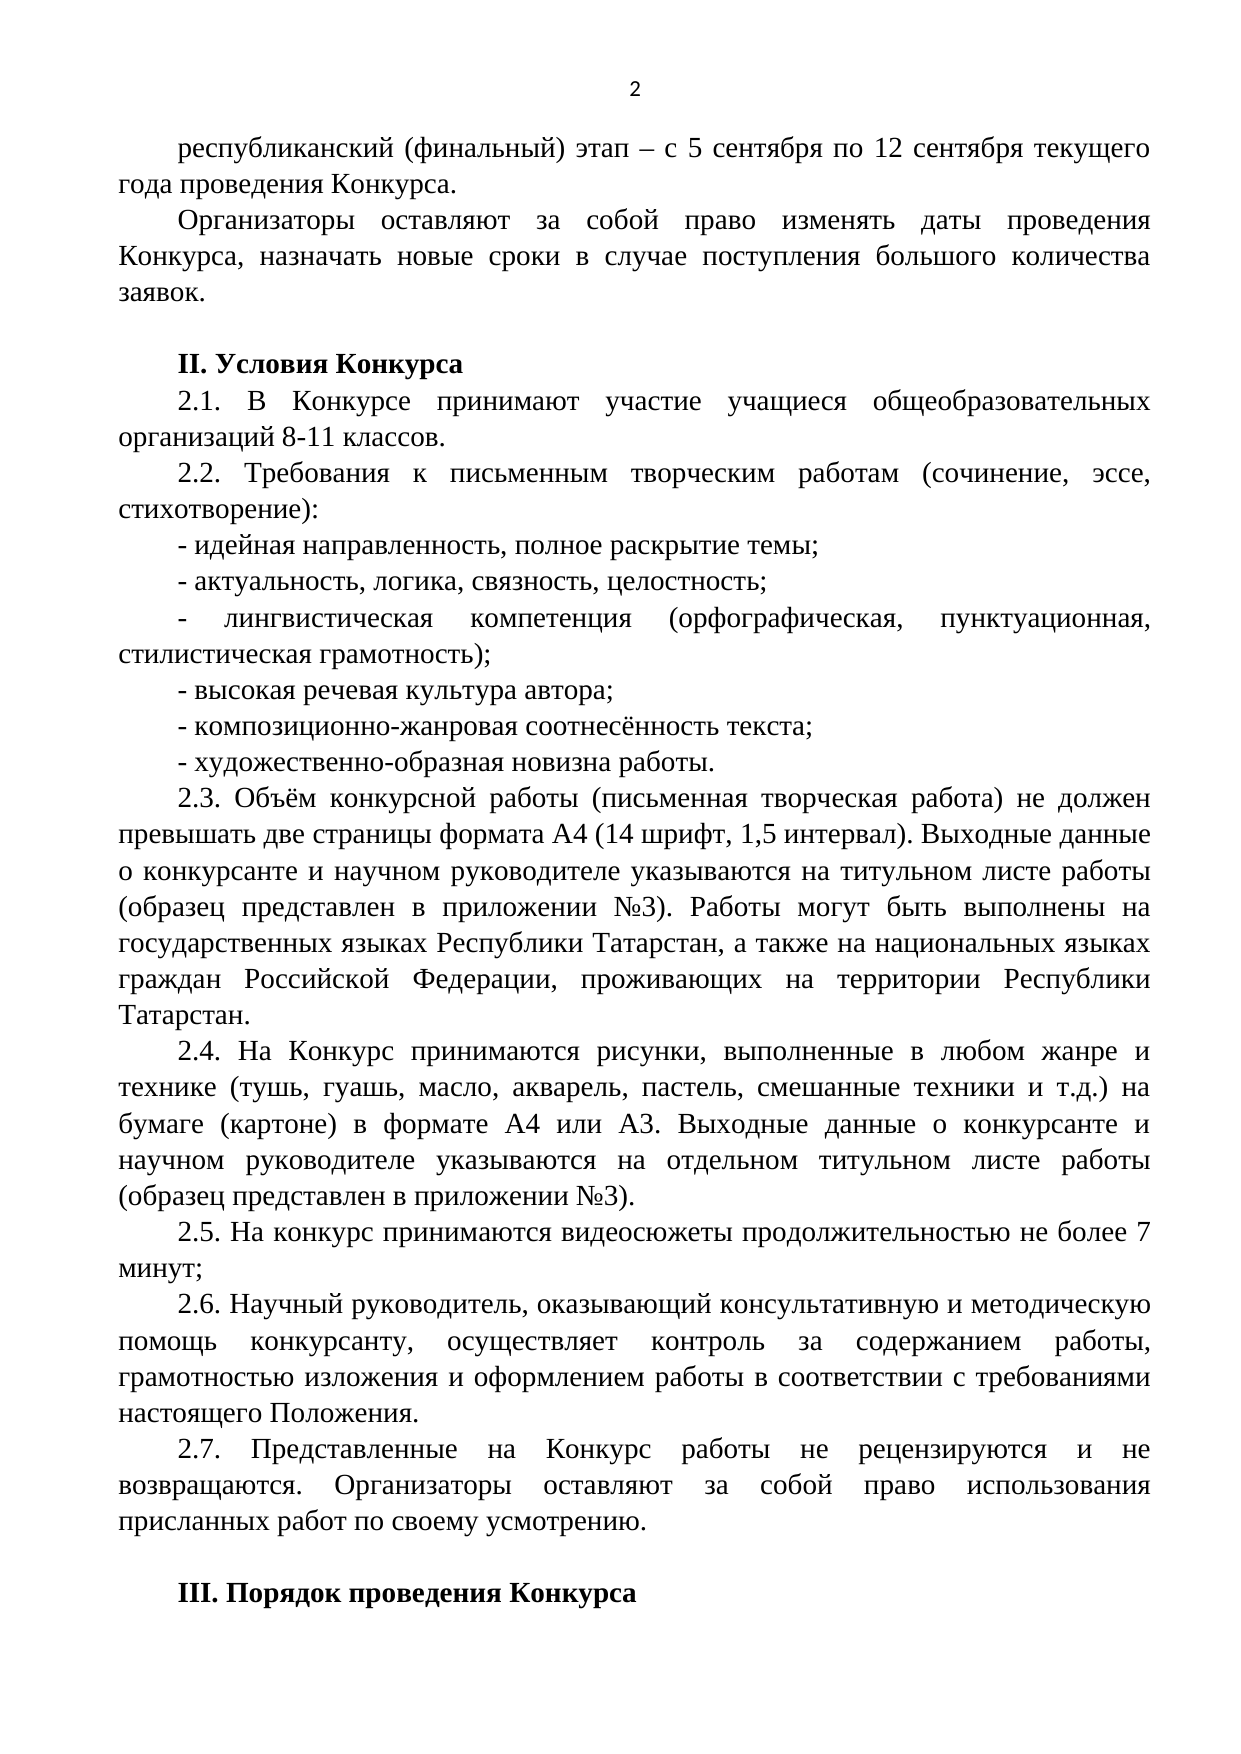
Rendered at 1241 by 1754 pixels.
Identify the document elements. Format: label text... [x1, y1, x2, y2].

text Организаторы оставляют за собой право изменять даты проведения Конкурса, назначать новые сроки в случае поступления большого количества заявок. [118, 202, 1152, 308]
text 2.6. Научный руководитель, оказывающий консультативную и методическую помощь конкурсанту, осуществляет контроль за содержанием работы, грамотностью изложения и оформлением работы в соответствии с требованиями настоящего Положения. [118, 1286, 1152, 1428]
text 2.7. Представленные на Конкурс работы не рецензируются и не возвращаются. Организаторы оставляют за собой право использования присланных работ по своему усмотрению. [118, 1431, 1152, 1537]
text III. Порядок проведения Конкурса [118, 1576, 1152, 1609]
text - лингвистическая компетенция (орфографическая, пунктуационная, стилистическая грамотность); [118, 600, 1152, 669]
text - идейная направленность, полное раскрытие темы; [118, 527, 1152, 561]
text II. Условия Конкурса [118, 347, 1152, 380]
text 2.2. Требования к письменным творческим работам (сочинение, эссе, стихотворение): [118, 455, 1152, 525]
text - композиционно-жанровая соотнесённость текста; [118, 708, 1152, 742]
text 2.3. Объём конкурсной работы (письменная творческая работа) не должен превышать две страницы формата А4 (14 шрифт, 1,5 интервал). Выходные данные о конкурсанте и научном руководителе указываются на титульном листе работы (образец представлен в приложении №3). Работы могут быть выполнены на государственных языках Республики Татарстан, а также на национальных языках граждан Российской Федерации, проживающих на территории Республики Татарстан. [118, 780, 1152, 1031]
text 2.4. На Конкурс принимаются рисунки, выполненные в любом жанре и технике (тушь, гуашь, масло, акварель, пастель, смешанные техники и т.д.) на бумаге (картоне) в формате А4 или А3. Выходные данные о конкурсанте и научном руководителе указываются на отдельном титульном листе работы (образец представлен в приложении №3). [118, 1033, 1152, 1212]
text - актуальность, логика, связность, целостность; [118, 563, 1152, 597]
text 2.5. На конкурс принимаются видеосюжеты продолжительностью не более 7 минут; [118, 1214, 1152, 1284]
text - высокая речевая культура автора; [118, 672, 1152, 706]
text - художественно-образная новизна работы. [118, 744, 1152, 778]
text 2.1. В Конкурсе принимают участие учащиеся общеобразовательных организаций 8-11 классов. [118, 383, 1152, 452]
text республиканский (финальный) этап – с 5 сентября по 12 сентября текущего года проведения Конкурса. [118, 130, 1152, 199]
